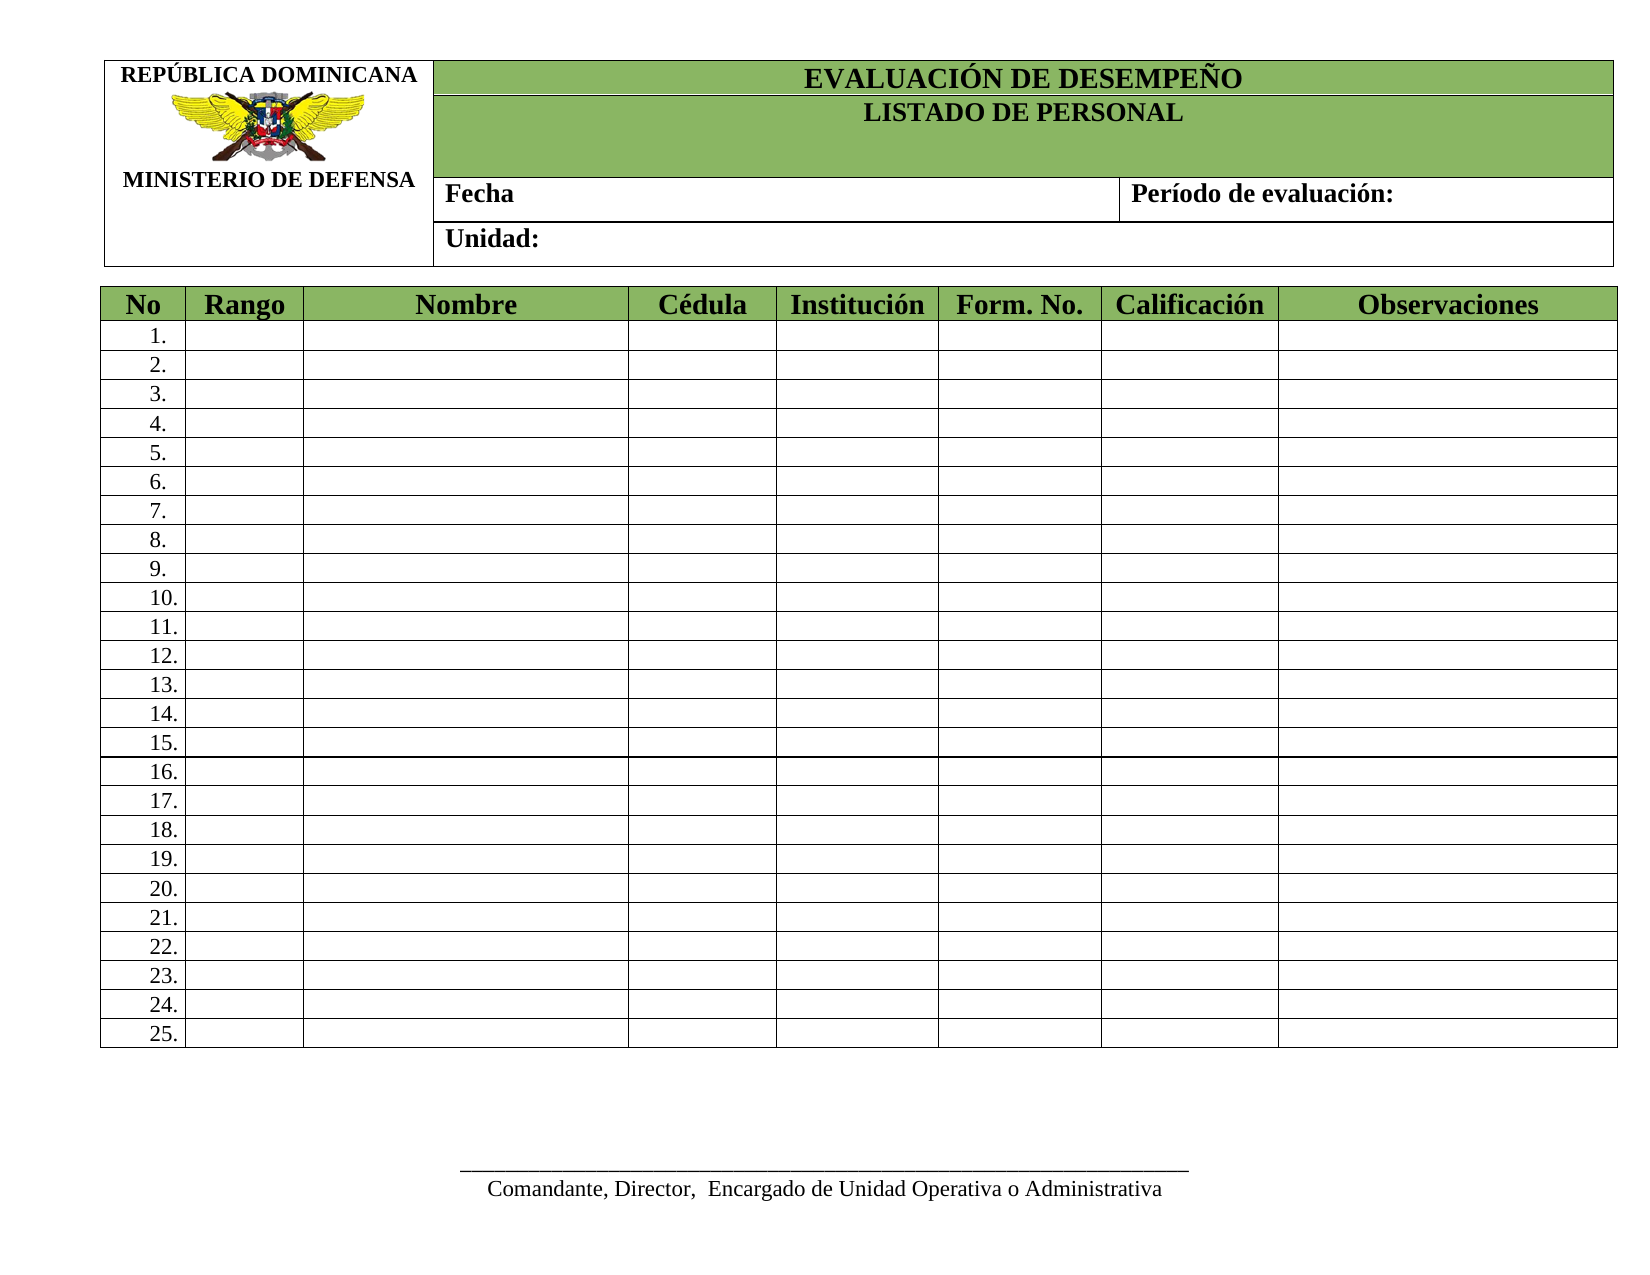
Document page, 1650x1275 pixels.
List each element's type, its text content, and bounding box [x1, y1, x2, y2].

table_cell [304, 845, 628, 873]
table_cell [1102, 786, 1278, 814]
table_cell [777, 1019, 938, 1047]
table_cell [304, 496, 628, 524]
table_cell [304, 932, 628, 960]
table_cell [939, 903, 1101, 931]
table_cell [777, 670, 938, 698]
table_cell [186, 321, 303, 349]
table_cell [304, 351, 628, 378]
table_cell [777, 728, 938, 756]
table_cell [101, 816, 185, 843]
table_cell [939, 380, 1101, 408]
table_cell [939, 583, 1101, 611]
table_cell [1279, 438, 1617, 466]
table_cell [304, 525, 628, 553]
table_cell [629, 525, 776, 553]
table_cell [939, 932, 1101, 960]
table_cell [939, 641, 1101, 669]
table_cell [1279, 845, 1617, 873]
table_cell [777, 380, 938, 408]
table_cell [629, 845, 776, 873]
table_cell [939, 438, 1101, 466]
table_cell [777, 496, 938, 524]
table_cell [101, 990, 185, 1018]
table_cell [1102, 758, 1278, 785]
table_cell [629, 990, 776, 1018]
table_cell [101, 496, 185, 524]
table_cell [1102, 409, 1278, 437]
table_header Calificación [1102, 287, 1278, 320]
table_cell [939, 728, 1101, 756]
table_cell [777, 409, 938, 437]
table_cell [1279, 903, 1617, 931]
table_cell [629, 438, 776, 466]
table_cell [304, 380, 628, 408]
table_cell [1102, 990, 1278, 1018]
table_cell [1102, 321, 1278, 349]
table_cell [939, 496, 1101, 524]
table_cell [304, 903, 628, 931]
table_cell [939, 409, 1101, 437]
table_cell [186, 786, 303, 814]
table_cell [101, 583, 185, 611]
table_cell [101, 670, 185, 698]
table_cell [1102, 467, 1278, 495]
table_cell [629, 816, 776, 843]
table_cell [186, 612, 303, 640]
table_cell [101, 554, 185, 582]
table_cell [1102, 961, 1278, 989]
table_cell [939, 786, 1101, 814]
table_cell [101, 699, 185, 727]
table_cell [939, 699, 1101, 727]
table_cell [1102, 554, 1278, 582]
table_cell [629, 932, 776, 960]
table_header Institución [777, 287, 938, 320]
table_cell [777, 699, 938, 727]
table_cell [777, 932, 938, 960]
table_cell [1102, 496, 1278, 524]
table_cell [629, 874, 776, 902]
table_cell [1102, 1019, 1278, 1047]
table_cell [186, 699, 303, 727]
table_cell [939, 874, 1101, 902]
table_cell [777, 321, 938, 349]
table_cell [186, 670, 303, 698]
table_cell [304, 409, 628, 437]
table_cell Unidad: [434, 223, 1613, 266]
table_cell [777, 758, 938, 785]
table_cell [101, 351, 185, 378]
table_cell [1279, 409, 1617, 437]
table_cell [1102, 438, 1278, 466]
table_cell [304, 786, 628, 814]
table_cell [939, 321, 1101, 349]
table_cell [777, 583, 938, 611]
table_cell [101, 845, 185, 873]
table_cell [629, 670, 776, 698]
table_cell [186, 961, 303, 989]
table_cell [629, 699, 776, 727]
table_cell [304, 816, 628, 843]
table_cell [186, 728, 303, 756]
table_cell [186, 932, 303, 960]
table_cell [939, 351, 1101, 378]
table_cell [101, 758, 185, 785]
table_cell [939, 554, 1101, 582]
table_cell [939, 990, 1101, 1018]
table_header Cédula [629, 287, 776, 320]
table_cell [1102, 816, 1278, 843]
table_cell [304, 438, 628, 466]
table_cell [101, 1019, 185, 1047]
table_cell [1102, 845, 1278, 873]
table_cell [186, 525, 303, 553]
table_cell [777, 438, 938, 466]
table_cell [939, 612, 1101, 640]
table_cell [1279, 641, 1617, 669]
table_cell [629, 409, 776, 437]
table_cell [777, 351, 938, 378]
table_cell [304, 728, 628, 756]
table_cell [186, 1019, 303, 1047]
table_cell [777, 816, 938, 843]
table_cell [186, 874, 303, 902]
table_cell [629, 351, 776, 378]
table_cell [186, 758, 303, 785]
table_cell [304, 874, 628, 902]
table_cell [101, 728, 185, 756]
table_cell [186, 641, 303, 669]
table_cell [1102, 641, 1278, 669]
table_cell [186, 380, 303, 408]
table_cell [101, 612, 185, 640]
table_cell LISTADO DE PERSONAL [434, 96, 1613, 177]
table_cell [777, 467, 938, 495]
table_cell [1279, 990, 1617, 1018]
table_cell [629, 1019, 776, 1047]
table_cell [304, 699, 628, 727]
table_cell [1102, 670, 1278, 698]
table_cell [939, 758, 1101, 785]
table_cell [777, 845, 938, 873]
table_cell [1279, 670, 1617, 698]
table_cell [1279, 874, 1617, 902]
table_cell [629, 961, 776, 989]
table_cell [304, 961, 628, 989]
table_cell [1279, 380, 1617, 408]
table_cell [304, 554, 628, 582]
table_header Rango [186, 287, 303, 320]
table_cell [186, 990, 303, 1018]
table_cell [629, 554, 776, 582]
table_cell [101, 467, 185, 495]
table_cell [304, 612, 628, 640]
table_cell [629, 583, 776, 611]
table_cell [304, 670, 628, 698]
table_cell [101, 641, 185, 669]
table_cell [186, 438, 303, 466]
table_cell [186, 554, 303, 582]
table_header Observaciones [1279, 287, 1617, 320]
table_cell [1279, 351, 1617, 378]
table_cell [629, 321, 776, 349]
table_cell [777, 554, 938, 582]
table_cell [304, 758, 628, 785]
table_cell [1102, 525, 1278, 553]
table_cell [939, 845, 1101, 873]
table_cell [101, 903, 185, 931]
table_cell [939, 670, 1101, 698]
table_cell [1102, 728, 1278, 756]
table_cell [101, 380, 185, 408]
table_cell [1279, 1019, 1617, 1047]
table_cell [777, 903, 938, 931]
table_cell [777, 874, 938, 902]
table_cell [777, 641, 938, 669]
table_cell [629, 786, 776, 814]
table_cell [1279, 554, 1617, 582]
table_cell [101, 438, 185, 466]
table_header REPÚBLICA DOMINICANA MINISTERIO DE DEFENSA [105, 61, 433, 266]
table_cell [101, 321, 185, 349]
table_cell [1102, 699, 1278, 727]
table_cell [304, 467, 628, 495]
table_cell [304, 1019, 628, 1047]
table_cell [1102, 874, 1278, 902]
table_cell [939, 1019, 1101, 1047]
table_cell [1102, 583, 1278, 611]
table_cell [186, 496, 303, 524]
table_cell [1279, 583, 1617, 611]
table_cell [101, 874, 185, 902]
table_cell [1279, 961, 1617, 989]
table_cell [1102, 612, 1278, 640]
table_cell [1102, 932, 1278, 960]
table_cell [186, 845, 303, 873]
table_cell [304, 583, 628, 611]
table_header No [101, 287, 185, 320]
table_cell [304, 321, 628, 349]
table_cell [777, 990, 938, 1018]
table_header Nombre [304, 287, 628, 320]
table_cell [1102, 903, 1278, 931]
table_cell [629, 380, 776, 408]
table_cell [939, 467, 1101, 495]
table_cell [1279, 816, 1617, 843]
table_cell [629, 758, 776, 785]
table_cell [1279, 758, 1617, 785]
table_cell Período de evaluación: [1120, 178, 1613, 221]
table_cell [1279, 467, 1617, 495]
table_cell [304, 641, 628, 669]
table_cell [186, 583, 303, 611]
table_cell [101, 932, 185, 960]
table_cell [304, 990, 628, 1018]
table_cell [777, 786, 938, 814]
table_header Form. No. [939, 287, 1101, 320]
table_cell [629, 612, 776, 640]
table_cell [629, 728, 776, 756]
table_cell [101, 409, 185, 437]
table_cell [629, 903, 776, 931]
table_cell [777, 525, 938, 553]
table_cell [186, 903, 303, 931]
table_cell [186, 409, 303, 437]
table_cell [101, 525, 185, 553]
table_cell [1279, 525, 1617, 553]
table_cell [939, 525, 1101, 553]
table_cell [629, 641, 776, 669]
table_cell [1279, 932, 1617, 960]
table_cell [1279, 728, 1617, 756]
table_cell [629, 496, 776, 524]
table_cell [101, 786, 185, 814]
table_cell [777, 961, 938, 989]
table_cell [186, 467, 303, 495]
table_cell [629, 467, 776, 495]
table_header EVALUACIÓN DE DESEMPEÑO [434, 61, 1613, 94]
table_cell [1279, 612, 1617, 640]
table_cell [939, 961, 1101, 989]
table_cell [1279, 321, 1617, 349]
table_cell [1102, 351, 1278, 378]
table_cell [1279, 786, 1617, 814]
table_cell [186, 816, 303, 843]
table_cell [777, 612, 938, 640]
table_cell [101, 961, 185, 989]
table_cell Fecha [434, 178, 1119, 221]
table_cell [1102, 380, 1278, 408]
table_cell [1279, 496, 1617, 524]
table_cell [1279, 699, 1617, 727]
table_cell [939, 816, 1101, 843]
table_cell [186, 351, 303, 378]
